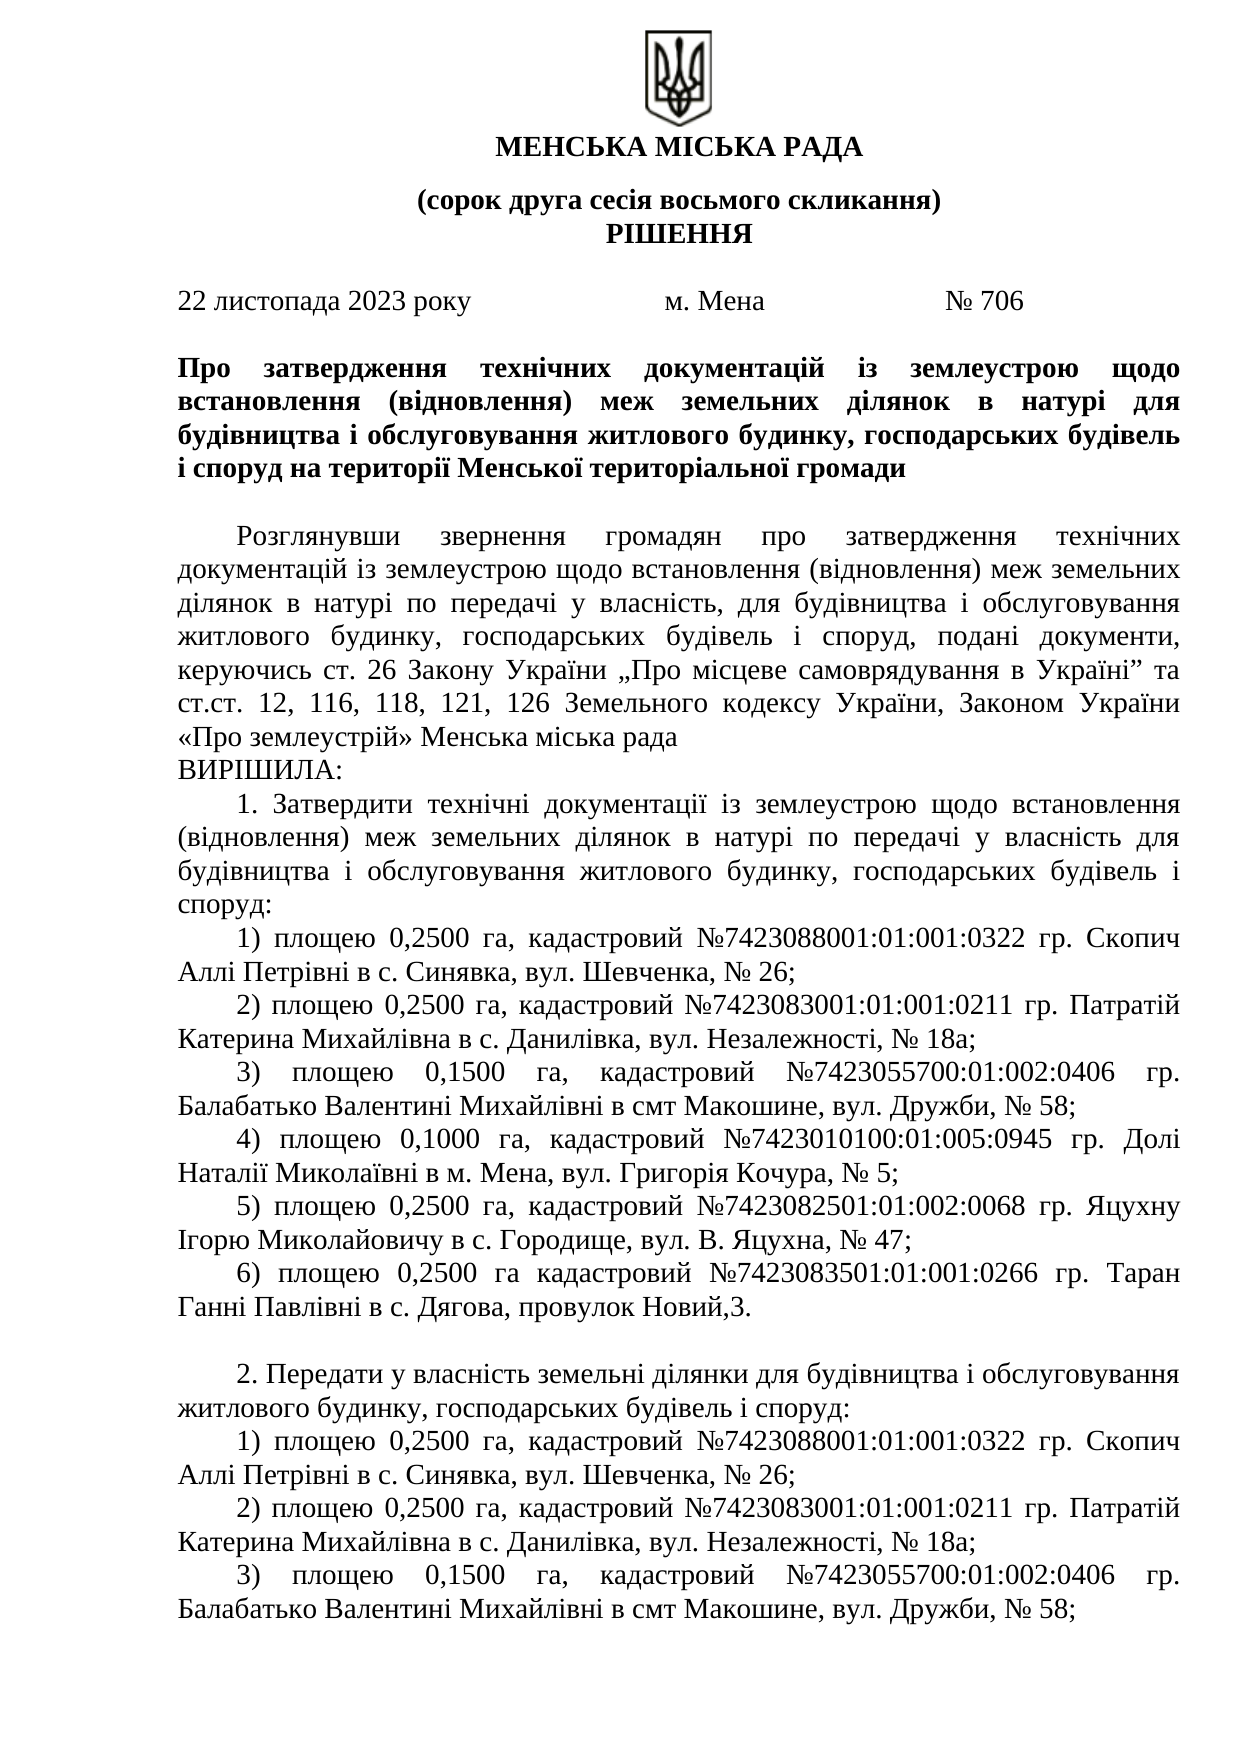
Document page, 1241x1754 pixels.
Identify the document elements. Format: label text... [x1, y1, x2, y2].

list 4) площею 0,1000 га, кадастровий №7423010100:01:005:0945 гр. Долі Наталії Миколаївні в м. Мена, вул. Григорія Кочура, № 5; [177, 1121, 1181, 1188]
list 3) площею 0,1500 га, кадастровий №7423055700:01:002:0406 гр. Балабатько Валентині Михайлівні в смт Макошине, вул. Дружби, № 58; [177, 1054, 1181, 1121]
text РІШЕННЯ [177, 216, 1181, 249]
list ВИРІШИЛА: [177, 752, 1181, 786]
list 1. Затвердити технічні документації із землеустрою щодо встановлення (відновлення) меж земельних ділянок в натурі по передачі у власність для будівництва і обслуговування житлового будинку, господарських будівель і споруд: [177, 786, 1181, 920]
list 22 листопада 2023 року м. Мена № 706 [177, 283, 1181, 316]
list 3) площею 0,1500 га, кадастровий №7423055700:01:002:0406 гр. Балабатько Валентині Михайлівні в смт Макошине, вул. Дружби, № 58; [177, 1557, 1181, 1624]
picture [644, 29, 715, 130]
list 2) площею 0,2500 га, кадастровий №7423083001:01:001:0211 гр. Патратій Катерина Михайлівна в с. Данилівка, вул. Незалежності, № 18а; [177, 987, 1181, 1054]
list Розглянувши звернення громадян про затвердження технічних документацій із землеустрою щодо встановлення (відновлення) меж земельних ділянок в натурі по передачі у власність, для будівництва і обслуговування житлового будинку, господарських будівель і споруд, подані документи, керуючись ст. 26 Закону України „Про місцеве самоврядування в Україні” та ст.ст. 12, 116, 118, 121, 126 Земельного кодексу України, Законом України «Про землеустрій» Менська міська рада [177, 518, 1181, 752]
list 5) площею 0,2500 га, кадастровий №7423082501:01:002:0068 гр. Яцухну Ігорю Миколайовичу в с. Городище, вул. В. Яцухна, № 47; [177, 1188, 1181, 1256]
list 2. Передати у власність земельні ділянки для будівництва і обслуговування житлового будинку, господарських будівель і споруд: [177, 1356, 1181, 1423]
text МЕНСЬКА МІСЬКА РАДА [177, 129, 1181, 163]
list 6) площею 0,2500 га кадастровий №7423083501:01:001:0266 гр. Таран Ганні Павлівні в с. Дягова, провулок Новий,3. [177, 1256, 1181, 1323]
list 1) площею 0,2500 га, кадастровий №7423088001:01:001:0322 гр. Скопич Аллі Петрівні в с. Синявка, вул. Шевченка, № 26; [177, 920, 1181, 987]
list 2) площею 0,2500 га, кадастровий №7423083001:01:001:0211 гр. Патратій Катерина Михайлівна в с. Данилівка, вул. Незалежності, № 18а; [177, 1490, 1181, 1557]
list 1) площею 0,2500 га, кадастровий №7423088001:01:001:0322 гр. Скопич Аллі Петрівні в с. Синявка, вул. Шевченка, № 26; [177, 1423, 1181, 1490]
list Про затвердження технічних документацій із землеустрою щодо встановлення (відновлення) меж земельних ділянок в натурі для будівництва і обслуговування житлового будинку, господарських будівель і споруд на території Менської територіальної громади [177, 350, 1181, 484]
text (сорок друга сесія восьмого скликання) [177, 182, 1181, 216]
